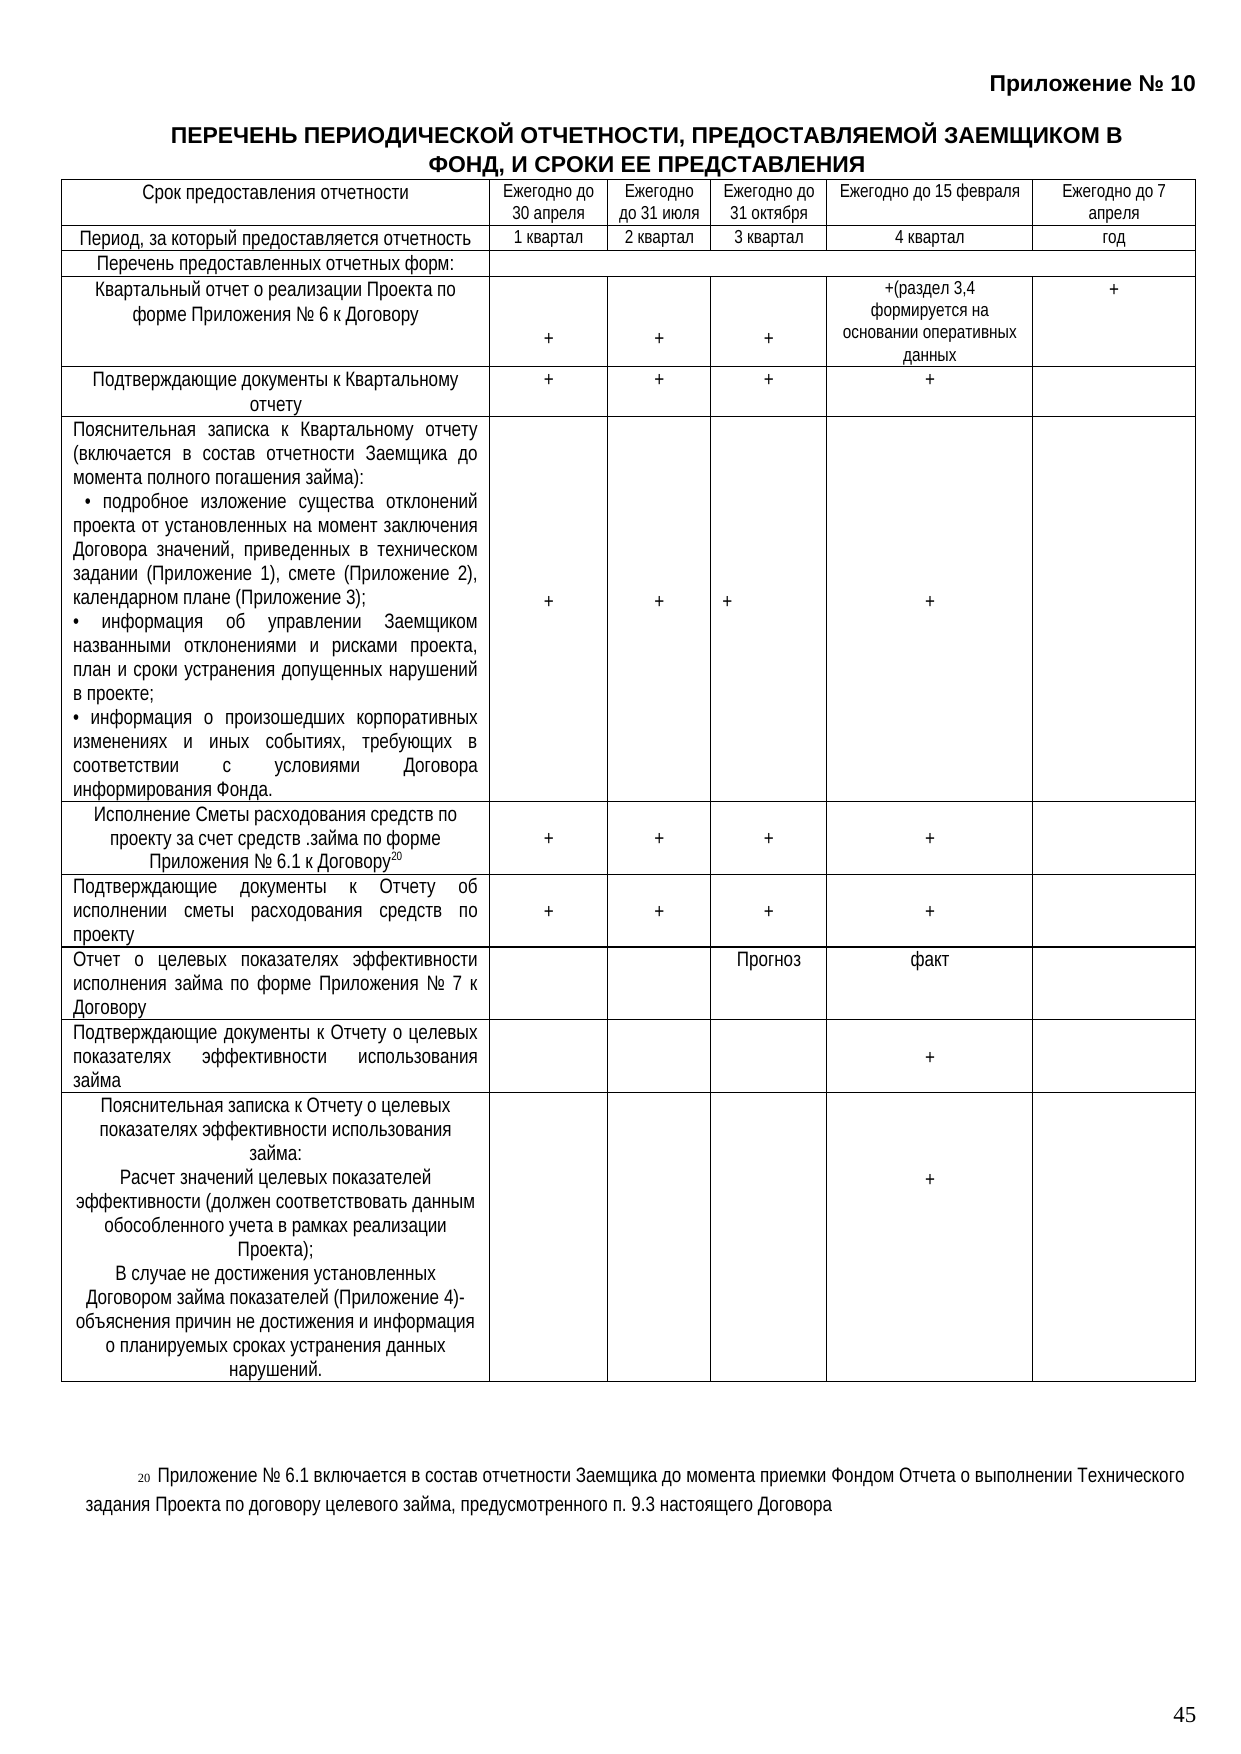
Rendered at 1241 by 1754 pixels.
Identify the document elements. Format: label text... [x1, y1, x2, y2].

table_header Ежегодно до 31 июля [608, 180, 710, 224]
table_header Ежегодно до 15 февраля [827, 180, 1032, 224]
table_cell + [608, 367, 710, 416]
table_cell + [608, 875, 710, 946]
table_cell + [490, 417, 607, 801]
table_cell Пояснительная записка к Квартальному отчету (включается в состав отчетности Заемщика до момента полного погашения займа): • подробное изложение существа отклонений проекта от установленных на момент заключения Договора значений, приведенных в техническом задании (Приложение 1), смете (Приложение 2), календарном плане (Приложение 3); • информация об управлении Заемщиком названными отклонениями и рисками проекта, план и сроки устранения допущенных нарушений в проекте; • информация о произошедших корпоративных изменениях и иных событиях, требующих в соответствии с условиями Договора информирования Фонда. [62, 417, 489, 801]
table_cell + [490, 277, 607, 366]
table_cell + [608, 277, 710, 366]
table_cell + [711, 875, 826, 946]
table_cell [1033, 417, 1195, 801]
table_header Срок предоставления отчетности [62, 180, 489, 224]
table_cell Период, за который предоставляется отчетность [62, 226, 489, 250]
table_cell [1033, 875, 1195, 946]
table_header Ежегодно до 7 апреля [1033, 180, 1195, 224]
table_cell +(раздел 3,4 формируется на основании оперативных данных [827, 277, 1032, 366]
table_cell + [490, 875, 607, 946]
table_cell [711, 1020, 826, 1092]
table_cell [490, 1093, 607, 1381]
table_cell [608, 948, 710, 1019]
table_cell + [827, 417, 1032, 801]
table_cell Подтверждающие документы к Квартальному отчету [62, 367, 489, 416]
table_cell [490, 948, 607, 1019]
table_cell + [827, 1020, 1032, 1092]
table_cell год [1033, 226, 1195, 250]
table_cell [711, 1093, 826, 1381]
text Приложение № 10 [73, 70, 1196, 96]
table_cell [1033, 1020, 1195, 1092]
table_cell + [608, 802, 710, 873]
table_cell Подтверждающие документы к Отчету о целевых показателях эффективности использования займа [62, 1020, 489, 1092]
table_cell + [711, 367, 826, 416]
table_cell факт [827, 948, 1032, 1019]
table_header Ежегодно до 31 октября [711, 180, 826, 224]
table_cell Прогноз [711, 948, 826, 1019]
table_cell + [711, 802, 826, 873]
table_cell 1 квартал [490, 226, 607, 250]
table_cell Подтверждающие документы к Отчету об исполнении сметы расходования средств по проекту [62, 875, 489, 946]
table_cell Перечень предоставленных отчетных форм: [62, 251, 489, 276]
table_cell [490, 1020, 607, 1092]
text ПЕРЕЧЕНЬ ПЕРИОДИЧЕСКОЙ ОТЧЕТНОСТИ, ПРЕДОСТАВЛЯЕМОЙ ЗАЕМЩИКОМ В ФОНД, И СРОКИ ЕЕ ПРЕДСТАВЛЕНИЯ [144, 122, 1150, 177]
table_cell + [827, 802, 1032, 873]
table_cell 4 квартал [827, 226, 1032, 250]
table_cell + [490, 367, 607, 416]
table_cell Отчет о целевых показателях эффективности исполнения займа по форме Приложения № 7 к Договору [62, 948, 489, 1019]
table_header Ежегодно до 30 апреля [490, 180, 607, 224]
table_cell Пояснительная записка к Отчету о целевых показателях эффективности использования займа: Расчет значений целевых показателей эффективности (должен соответствовать данным обособленного учета в рамках реализации Проекта); В случае не достижения установленных Договором займа показателей (Приложение 4)-объяснения причин не достижения и информация о планируемых сроках устранения данных нарушений. [62, 1093, 489, 1381]
table_cell + [608, 417, 710, 801]
table_cell [1033, 802, 1195, 873]
table_cell + [711, 417, 826, 801]
table_cell Квартальный отчет о реализации Проекта по форме Приложения № 6 к Договору [62, 277, 489, 366]
list Приложение № 6.1 включается в состав отчетности Заемщика до момента приемки Фондом Отчета о выполнении Технического задания Проекта по договору целевого займа, предусмотренного п. 9.3 настоящего Договора [85, 1463, 1194, 1516]
table_cell [1033, 948, 1195, 1019]
table_cell + [490, 802, 607, 873]
table_cell [1033, 367, 1195, 416]
table_cell [608, 1020, 710, 1092]
table_cell [490, 251, 1195, 276]
table_cell 2 квартал [608, 226, 710, 250]
table_cell [608, 1093, 710, 1381]
table_cell + [1033, 277, 1195, 366]
table_cell Исполнение Сметы расходования средств по проекту за счет средств .займа по форме Приложения № 6.1 к Договору20 [62, 802, 489, 873]
table_cell + [827, 367, 1032, 416]
table_cell [1033, 1093, 1195, 1381]
table_cell + [827, 875, 1032, 946]
table_cell + [711, 277, 826, 366]
table_cell 3 квартал [711, 226, 826, 250]
table_cell + [827, 1093, 1032, 1381]
